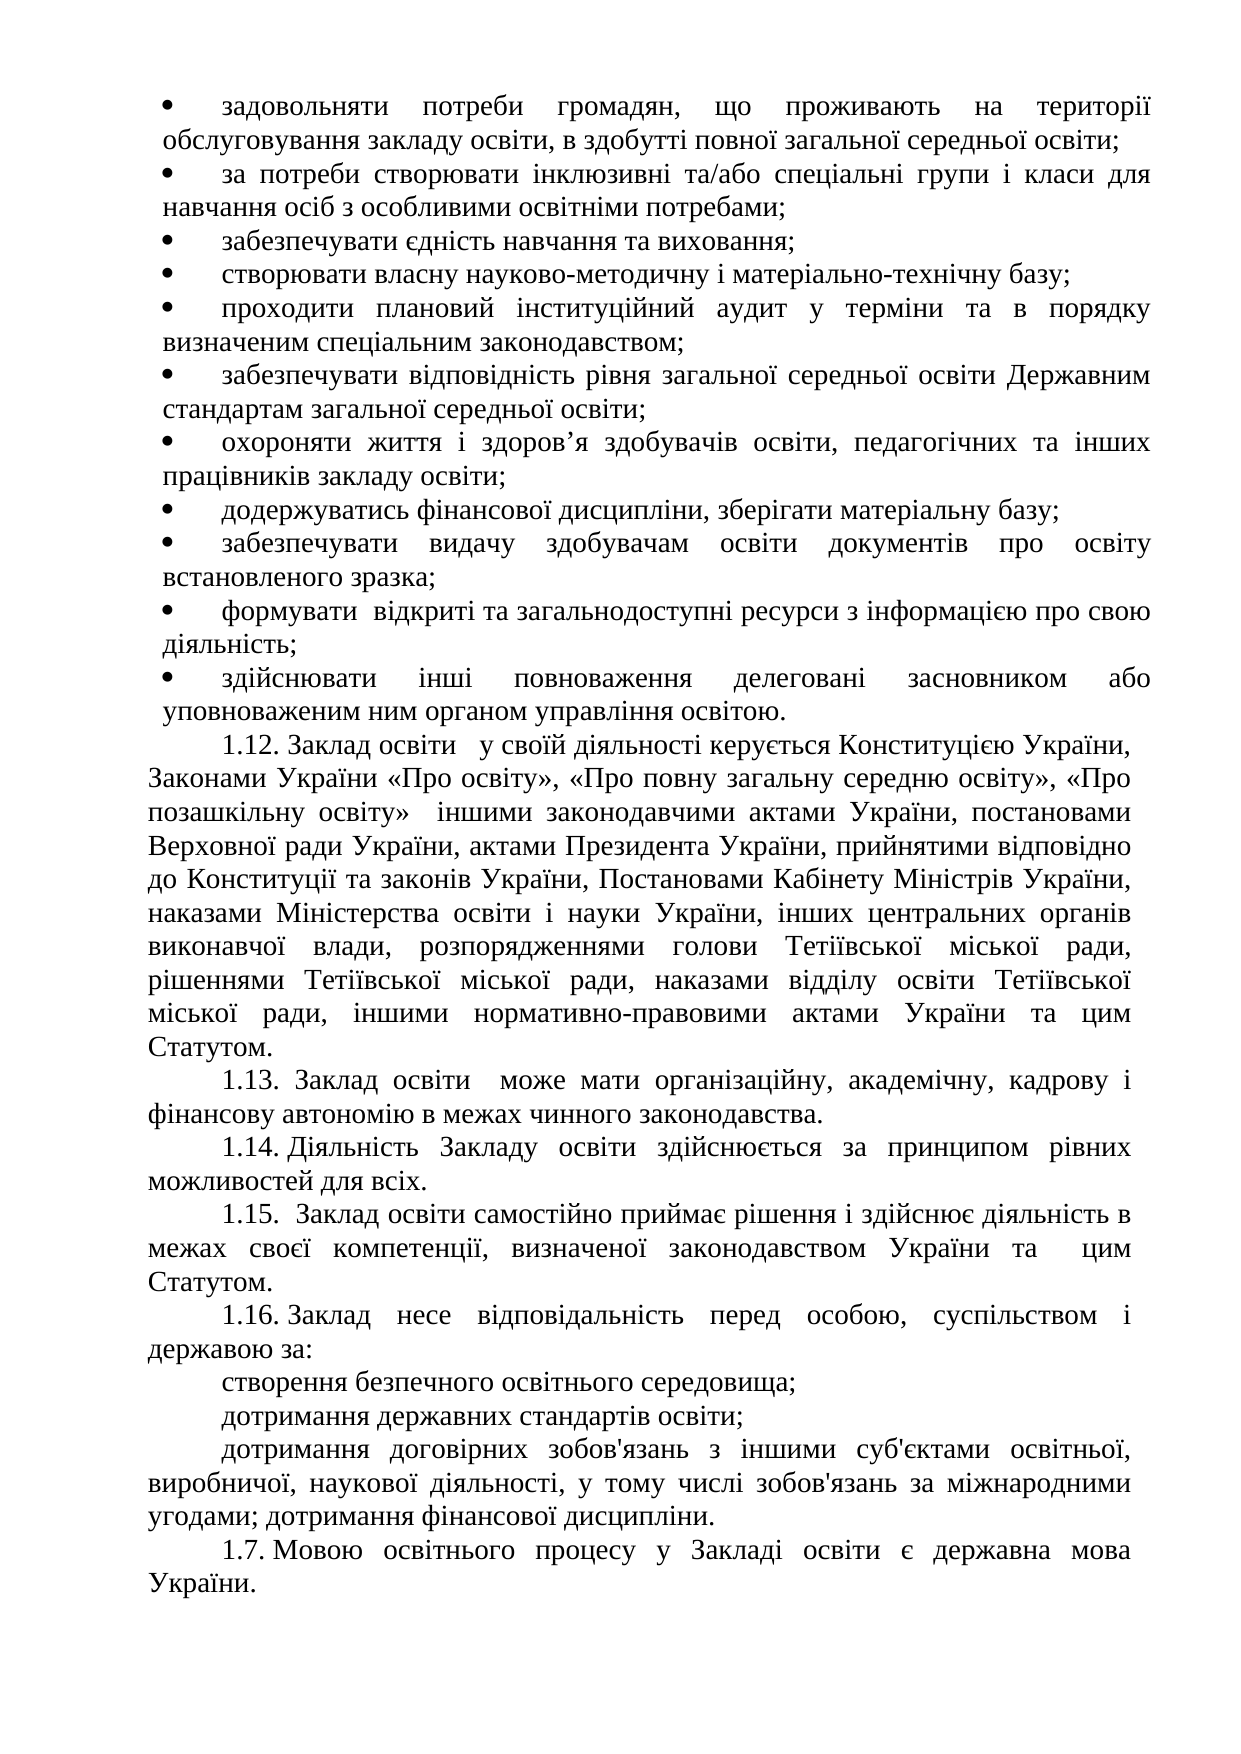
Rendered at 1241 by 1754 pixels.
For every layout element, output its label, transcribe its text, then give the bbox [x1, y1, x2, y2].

list забезпечувати відповідність рівня загальної середньої освіти Державним стандартам загальної середньої освіти; [162, 357, 1152, 424]
list додержуватись фінансової дисципліни, зберігати матеріальну базу; [162, 492, 1152, 525]
list задовольняти потреби громадян, що проживають на території обслуговування закладу освіти, в здобутті повної загальної середньої освіти; [162, 88, 1152, 156]
text 1.14. Діяльність Закладу освіти здійснюється за принципом рівних можливостей для всіх. [148, 1129, 1132, 1197]
list забезпечувати єдність навчання та виховання; [162, 223, 1152, 257]
list формувати відкриті та загальнодоступні ресурси з інформацією про свою діяльність; [162, 593, 1152, 660]
text створення безпечного освітнього середовища; [148, 1364, 1132, 1398]
text 1.16. Заклад несе відповідальність перед особою, суспільством і державою за: [148, 1297, 1132, 1364]
text 1.13. Заклад освіти може мати організаційну, академічну, кадрову і фінансову автономію в межах чинного законодавства. [148, 1062, 1132, 1129]
list за потреби створювати інклюзивні та/або спеціальні групи і класи для навчання осіб з особливими освітніми потребами; [162, 156, 1152, 223]
list проходити плановий інституційний аудит у терміни та в порядку визначеним спеціальним законодавством; [162, 290, 1152, 357]
text дотримання договірних зобов'язань з іншими суб'єктами освітньої, виробничої, наукової діяльності, у тому числі зобов'язань за міжнародними угодами; дотримання фінансової дисципліни. [148, 1431, 1132, 1532]
text дотримання державних стандартів освіти; [148, 1398, 1132, 1431]
text 1.12. Заклад освіти у своїй діяльності керується Конституцією України, Законами України «Про освіту», «Про повну загальну середню освіту», «Про позашкільну освіту» іншими законодавчими актами України, постановами Верховної ради України, актами Президента України, прийнятими відповідно до Конституції та законів України, Постановами Кабінету Міністрів України, наказами Міністерства освіти і науки України, інших центральних органів виконавчої влади, розпорядженнями голови Тетіївської міської ради, рішеннями Тетіївської міської ради, наказами відділу освіти Тетіївської міської ради, іншими нормативно-правовими актами України та цим Статутом. [148, 727, 1132, 1062]
text 1.15. Заклад освіти самостійно приймає рішення і здійснює діяльність в межах своєї компетенції, визначеної законодавством України та цим Статутом. [148, 1197, 1132, 1297]
text 1.7. Мовою освітнього процесу у Закладі освіти є державна мова України. [148, 1532, 1132, 1599]
list здійснювати інші повноваження делеговані засновником або уповноваженим ним органом управління освітою. [162, 660, 1152, 727]
list охороняти життя і здоров’я здобувачів освіти, педагогічних та інших працівників закладу освіти; [162, 424, 1152, 492]
list забезпечувати видачу здобувачам освіти документів про освіту встановленого зразка; [162, 525, 1152, 593]
list створювати власну науково-методичну і матеріально-технічну базу; [162, 257, 1152, 290]
